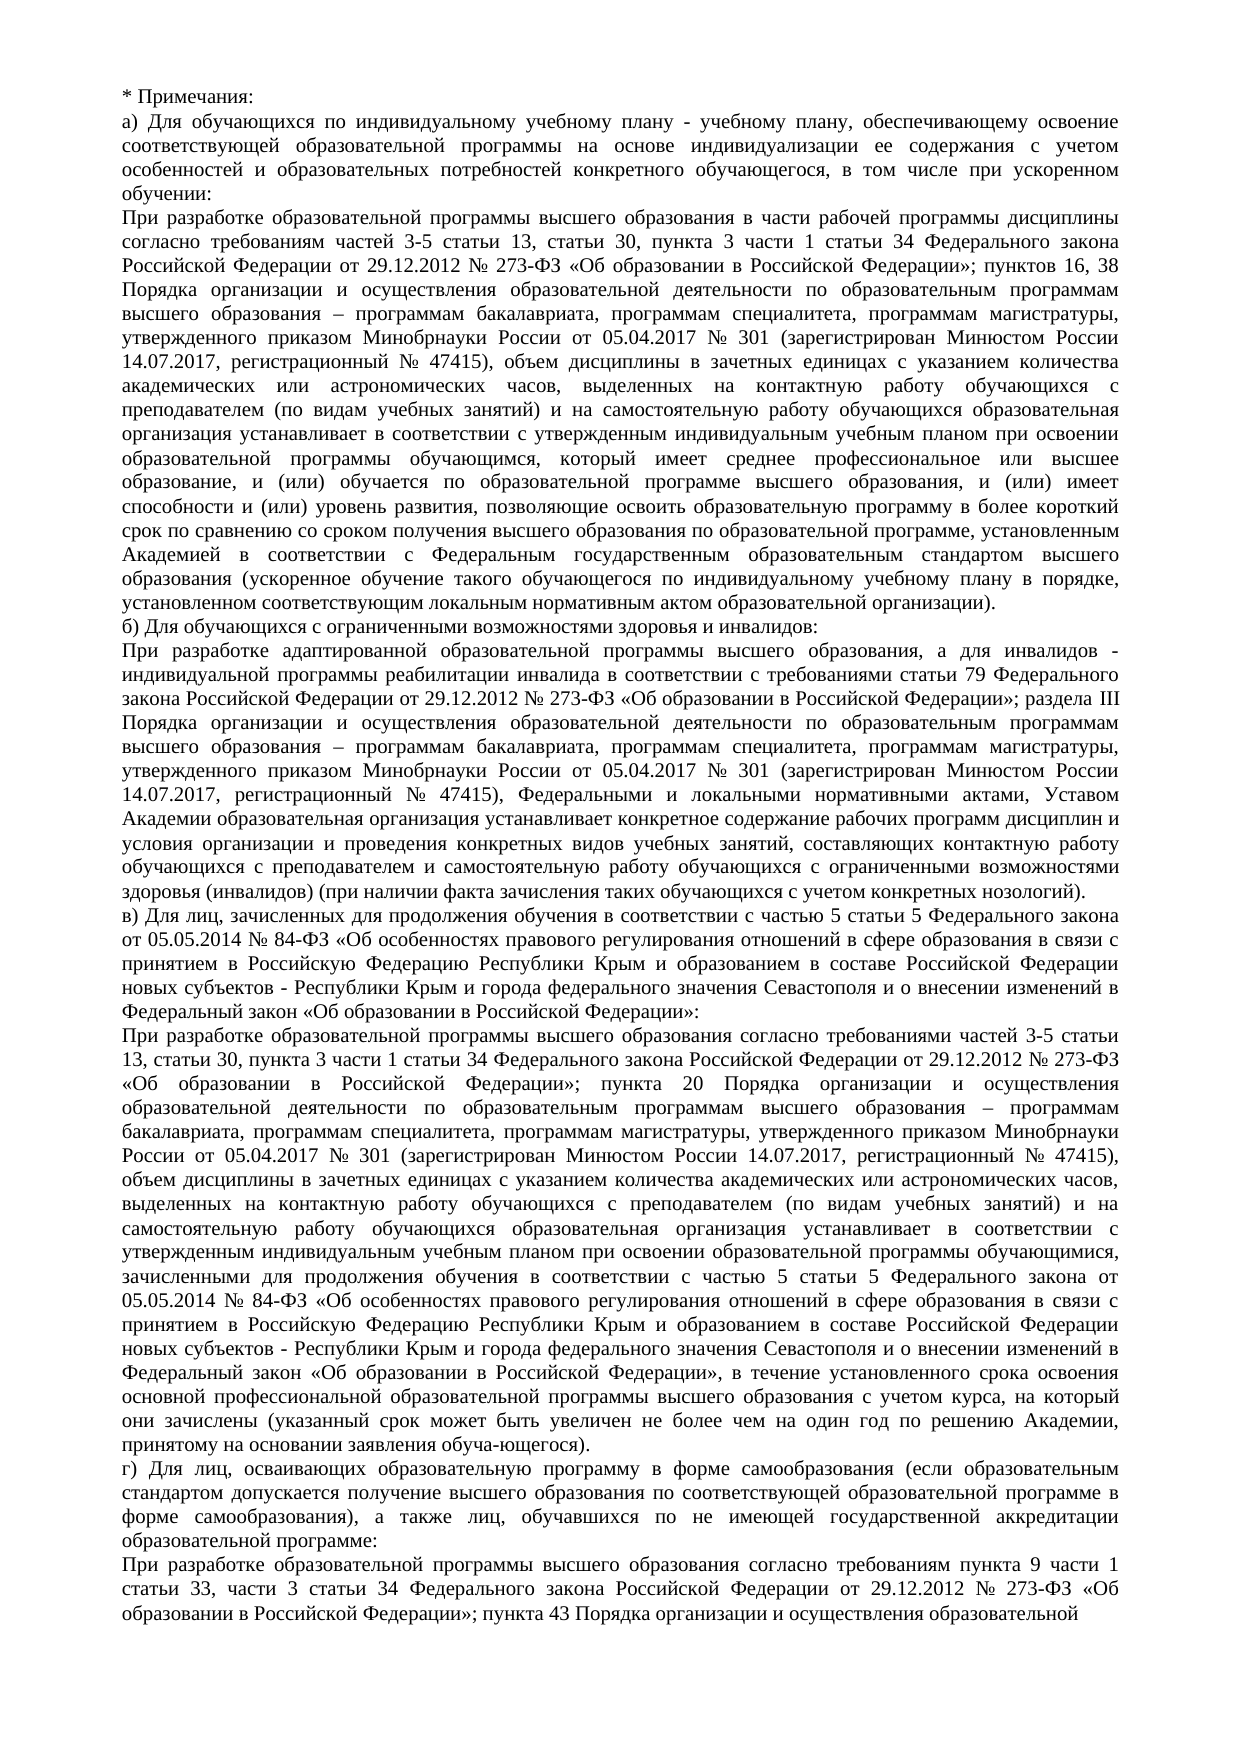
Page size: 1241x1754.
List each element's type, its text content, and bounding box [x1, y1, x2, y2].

table_header * Примечания: а) Для обучающихся по индивидуальному учебному плану - учебному плану, обеспечивающему освоение соответствующей образовательной программы на основе индивидуализации ее содержания с учетом особенностей и образовательных потребностей конкретного обучающегося, в том числе при ускоренном обучении: При разработке образовательной программы высшего образования в части рабочей программы дисциплины согласно требованиям частей 3-5 статьи 13, статьи 30, пункта 3 части 1 статьи 34 Федерального закона Российской Федерации от 29.12.2012 № 273-ФЗ «Об образовании в Российской Федерации»; пунктов 16, 38 Порядка организации и осуществления образовательной деятельности по образовательным программам высшего образования – программам бакалавриата, программам специалитета, программам магистратуры, утвержденного приказом Минобрнауки России от 05.04.2017 № 301 (зарегистрирован Минюстом России 14.07.2017, регистрационный № 47415), объем дисциплины в зачетных единицах с указанием количества академических или астрономических часов, выделенных на контактную работу обучающихся с преподавателем (по видам учебных занятий) и на самостоятельную работу обучающихся образовательная организация устанавливает в соответствии с утвержденным индивидуальным учебным планом при освоении образовательной программы обучающимся, который имеет среднее профессиональное или высшее образование, и (или) обучается по образовательной программе высшего образования, и (или) имеет способности и (или) уровень развития, позволяющие освоить образовательную программу в более короткий срок по сравнению со сроком получения высшего образования по образовательной программе, установленным Академией в соответствии с Федеральным государственным образовательным стандартом высшего образования (ускоренное обучение такого обучающегося по индивидуальному учебному плану в порядке, установленном соответствующим локальным нормативным актом образовательной организации). б) Для обучающихся с ограниченными возможностями здоровья и инвалидов: При разработке адаптированной образовательной программы высшего образования, а для инвалидов - индивидуальной программы реабилитации инвалида в соответствии с требованиями статьи 79 Федерального закона Российской Федерации от 29.12.2012 № 273-ФЗ «Об образовании в Российской Федерации»; раздела III Порядка организации и осуществления образовательной деятельности по образовательным программам высшего образования – программам бакалавриата, программам специалитета, программам магистратуры, утвержденного приказом Минобрнауки России от 05.04.2017 № 301 (зарегистрирован Минюстом России 14.07.2017, регистрационный № 47415), Федеральными и локальными нормативными актами, Уставом Академии образовательная организация устанавливает конкретное содержание рабочих программ дисциплин и условия организации и проведения конкретных видов учебных занятий, составляющих контактную работу обучающихся с преподавателем и самостоятельную работу обучающихся с ограниченными возможностями здоровья (инвалидов) (при наличии факта зачисления таких обучающихся с учетом конкретных нозологий). в) Для лиц, зачисленных для продолжения обучения в соответствии с частью 5 статьи 5 Федерального закона от 05.05.2014 № 84-ФЗ «Об особенностях правового регулирования отношений в сфере образования в связи с принятием в Российскую Федерацию Республики Крым и образованием в составе Российской Федерации новых субъектов - Республики Крым и города федерального значения Севастополя и о внесении изменений в Федеральный закон «Об образовании в Российской Федерации»: При разработке образовательной программы высшего образования согласно требованиями частей 3-5 статьи 13, статьи 30, пункта 3 части 1 статьи 34 Федерального закона Российской Федерации от 29.12.2012 № 273-ФЗ «Об образовании в Российской Федерации»; пункта 20 Порядка организации и осуществления образовательной деятельности по образовательным программам высшего образования – программам бакалавриата, программам специалитета, программам магистратуры, утвержденного приказом Минобрнауки России от 05.04.2017 № 301 (зарегистрирован Минюстом России 14.07.2017, регистрационный № 47415), объем дисциплины в зачетных единицах с указанием количества академических или астрономических часов, выделенных на контактную работу обучающихся с преподавателем (по видам учебных занятий) и на самостоятельную работу обучающихся образовательная организация устанавливает в соответствии с утвержденным индивидуальным учебным планом при освоении образовательной программы обучающимися, зачисленными для продолжения обучения в соответствии с частью 5 статьи 5 Федерального закона от 05.05.2014 № 84-ФЗ «Об особенностях правового регулирования отношений в сфере образования в связи с принятием в Российскую Федерацию Республики Крым и образованием в составе Российской Федерации новых субъектов - Республики Крым и города федерального значения Севастополя и о внесении изменений в Федеральный закон «Об образовании в Российской Федерации», в течение установленного срока освоения основной профессиональной образовательной программы высшего образования с учетом курса, на который они зачислены (указанный срок может быть увеличен не более чем на один год по решению Академии, принятому на основании заявления обуча-ющегося). г) Для лиц, осваивающих образовательную программу в форме самообразования (если образовательным стандартом допускается получение высшего образования по соответствующей образовательной программе в форме самообразования), а также лиц, обучавшихся по не имеющей государственной аккредитации образовательной программе: При разработке образовательной программы высшего образования согласно требованиям пункта 9 части 1 статьи 33, части 3 статьи 34 Федерального закона Российской Федерации от 29.12.2012 № 273-ФЗ «Об образовании в Российской Федерации»; пункта 43 Порядка организации и осуществления образовательной [118, 59, 1124, 1662]
